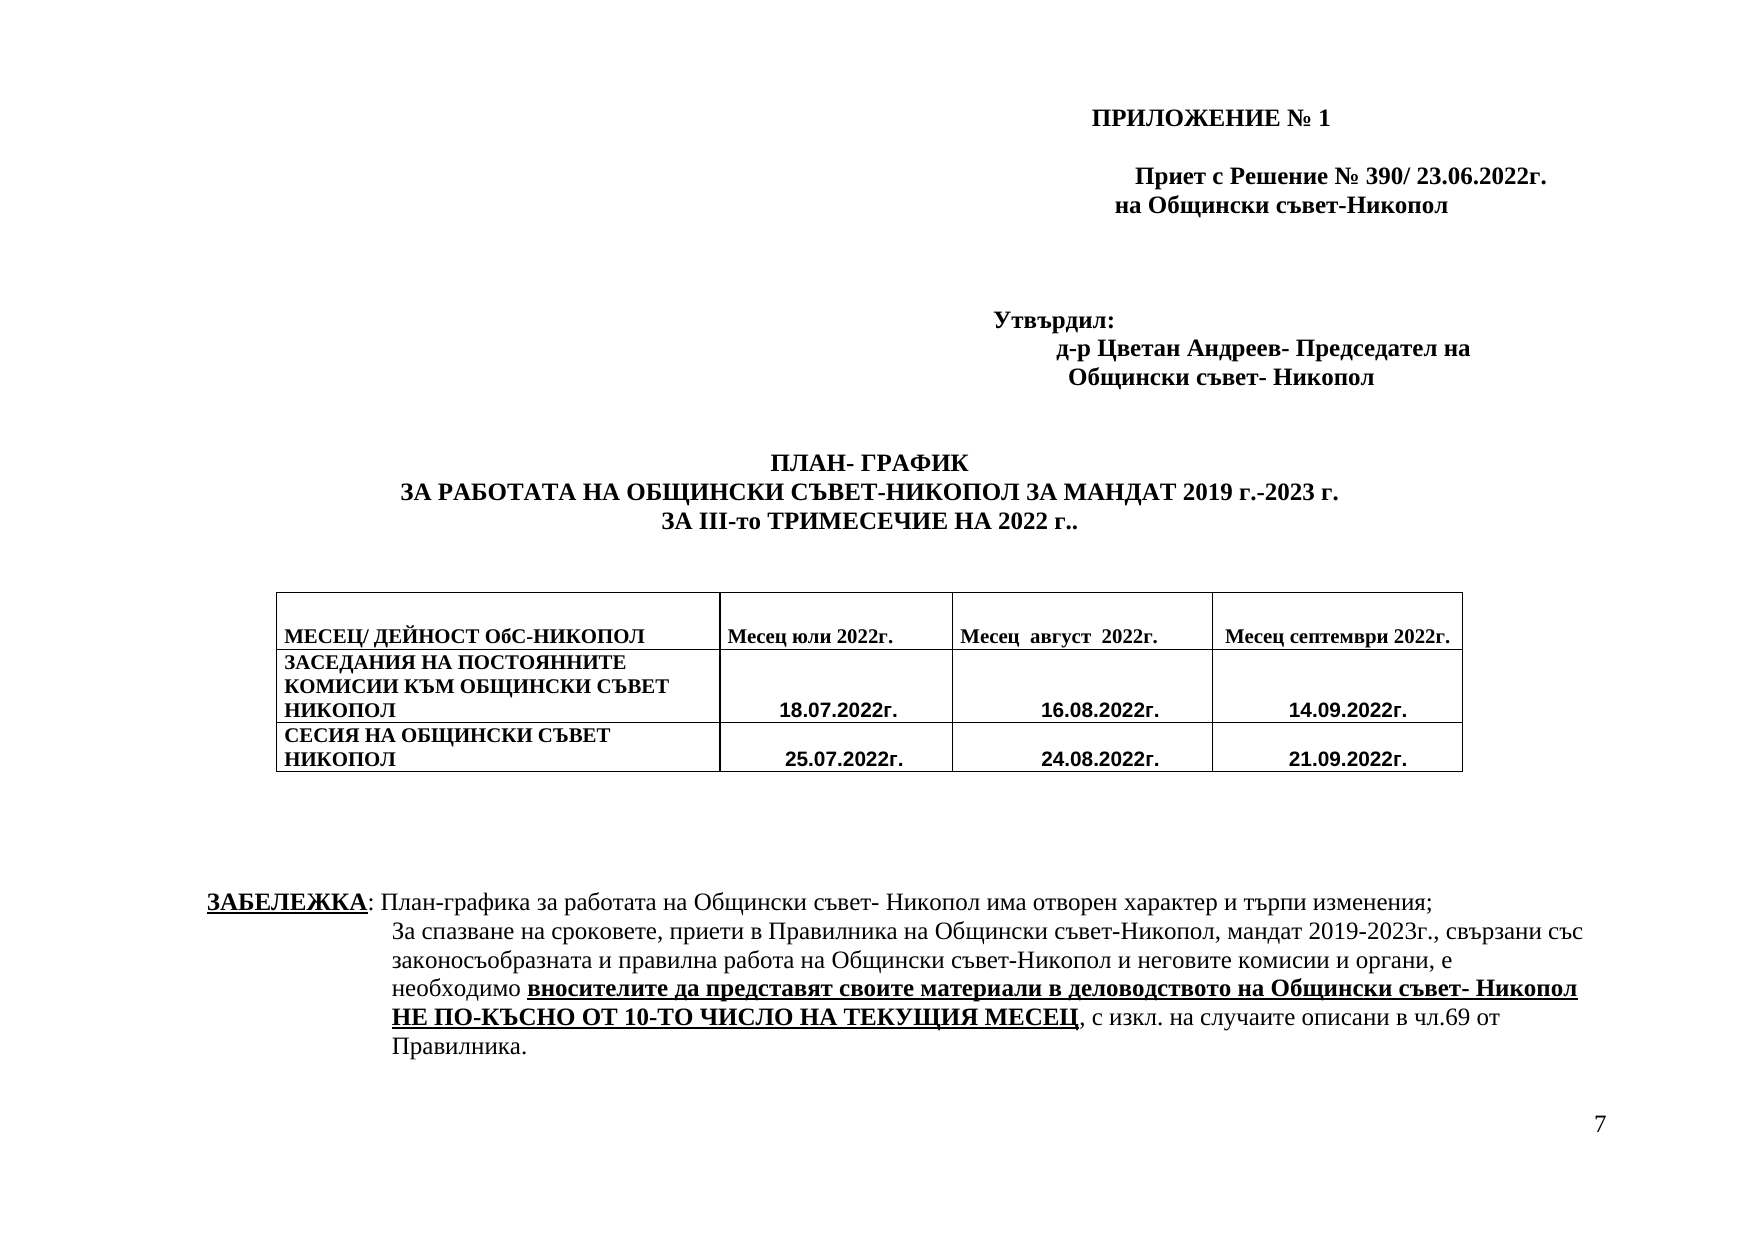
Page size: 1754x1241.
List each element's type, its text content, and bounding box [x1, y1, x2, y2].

table_cell 25.07.2022г. [721, 723, 952, 771]
text Утвърдил: [428, 305, 1606, 333]
text на Общински съвет-Никопол [870, 190, 1606, 218]
text ЗАБЕЛЕЖКА: План-графика за работата на Общински съвет- Никопол има отворен характер и търпи изменения; [133, 887, 1606, 916]
table_cell ЗАСЕДАНИЯ НА ПОСТОЯННИТЕ КОМИСИИ КЪМ ОБЩИНСКИ СЪВЕТ НИКОПОЛ [277, 650, 719, 722]
table_header Месец юли 2022г. [721, 593, 952, 648]
text законосъобразната и правилна работа на Общински съвет-Никопол и неговите комисии и органи, е [354, 945, 1606, 973]
text ПЛАН- ГРАФИК [133, 448, 1606, 477]
text Общински съвет- Никопол [428, 362, 1606, 391]
table_header Месец август 2022г. [953, 593, 1212, 648]
table_header Месец септември 2022г. [1213, 593, 1462, 648]
text необходимо вносителите да представят своите материали в деловодството на Общински съвет- Никопол [354, 973, 1606, 1002]
table_cell 24.08.2022г. [953, 723, 1212, 771]
text НЕ ПО-КЪСНО ОТ 10-ТО ЧИСЛО НА ТЕКУЩИЯ МЕСЕЦ, с изкл. на случаите описани в чл.69 от [354, 1002, 1606, 1031]
table_cell 21.09.2022г. [1213, 723, 1462, 771]
text ЗА III-то ТРИМЕСЕЧИЕ НА 2022 г.. [133, 506, 1606, 535]
table_header МЕСЕЦ/ ДЕЙНОСТ ОбС-НИКОПОЛ [277, 593, 719, 648]
text Правилника. [354, 1031, 1606, 1060]
text ЗА РАБОТАТА НА ОБЩИНСКИ СЪВЕТ-НИКОПОЛ ЗА МАНДАТ 2019 г.-2023 г. [133, 477, 1606, 506]
text ПРИЛОЖЕНИЕ № 1 [1018, 103, 1606, 132]
table_cell СЕСИЯ НА ОБЩИНСКИ СЪВЕТ НИКОПОЛ [277, 723, 719, 771]
table_cell 16.08.2022г. [953, 650, 1212, 722]
text д-р Цветан Андреев- Председател на [428, 333, 1606, 362]
table_cell 18.07.2022г. [721, 650, 952, 722]
text За спазване на сроковете, приети в Правилника на Общински съвет-Никопол, мандат 2019-2023г., свързани със [133, 916, 1606, 945]
text Приет с Решение № 390/ 23.06.2022г. [870, 161, 1606, 190]
table_cell 14.09.2022г. [1213, 650, 1462, 722]
